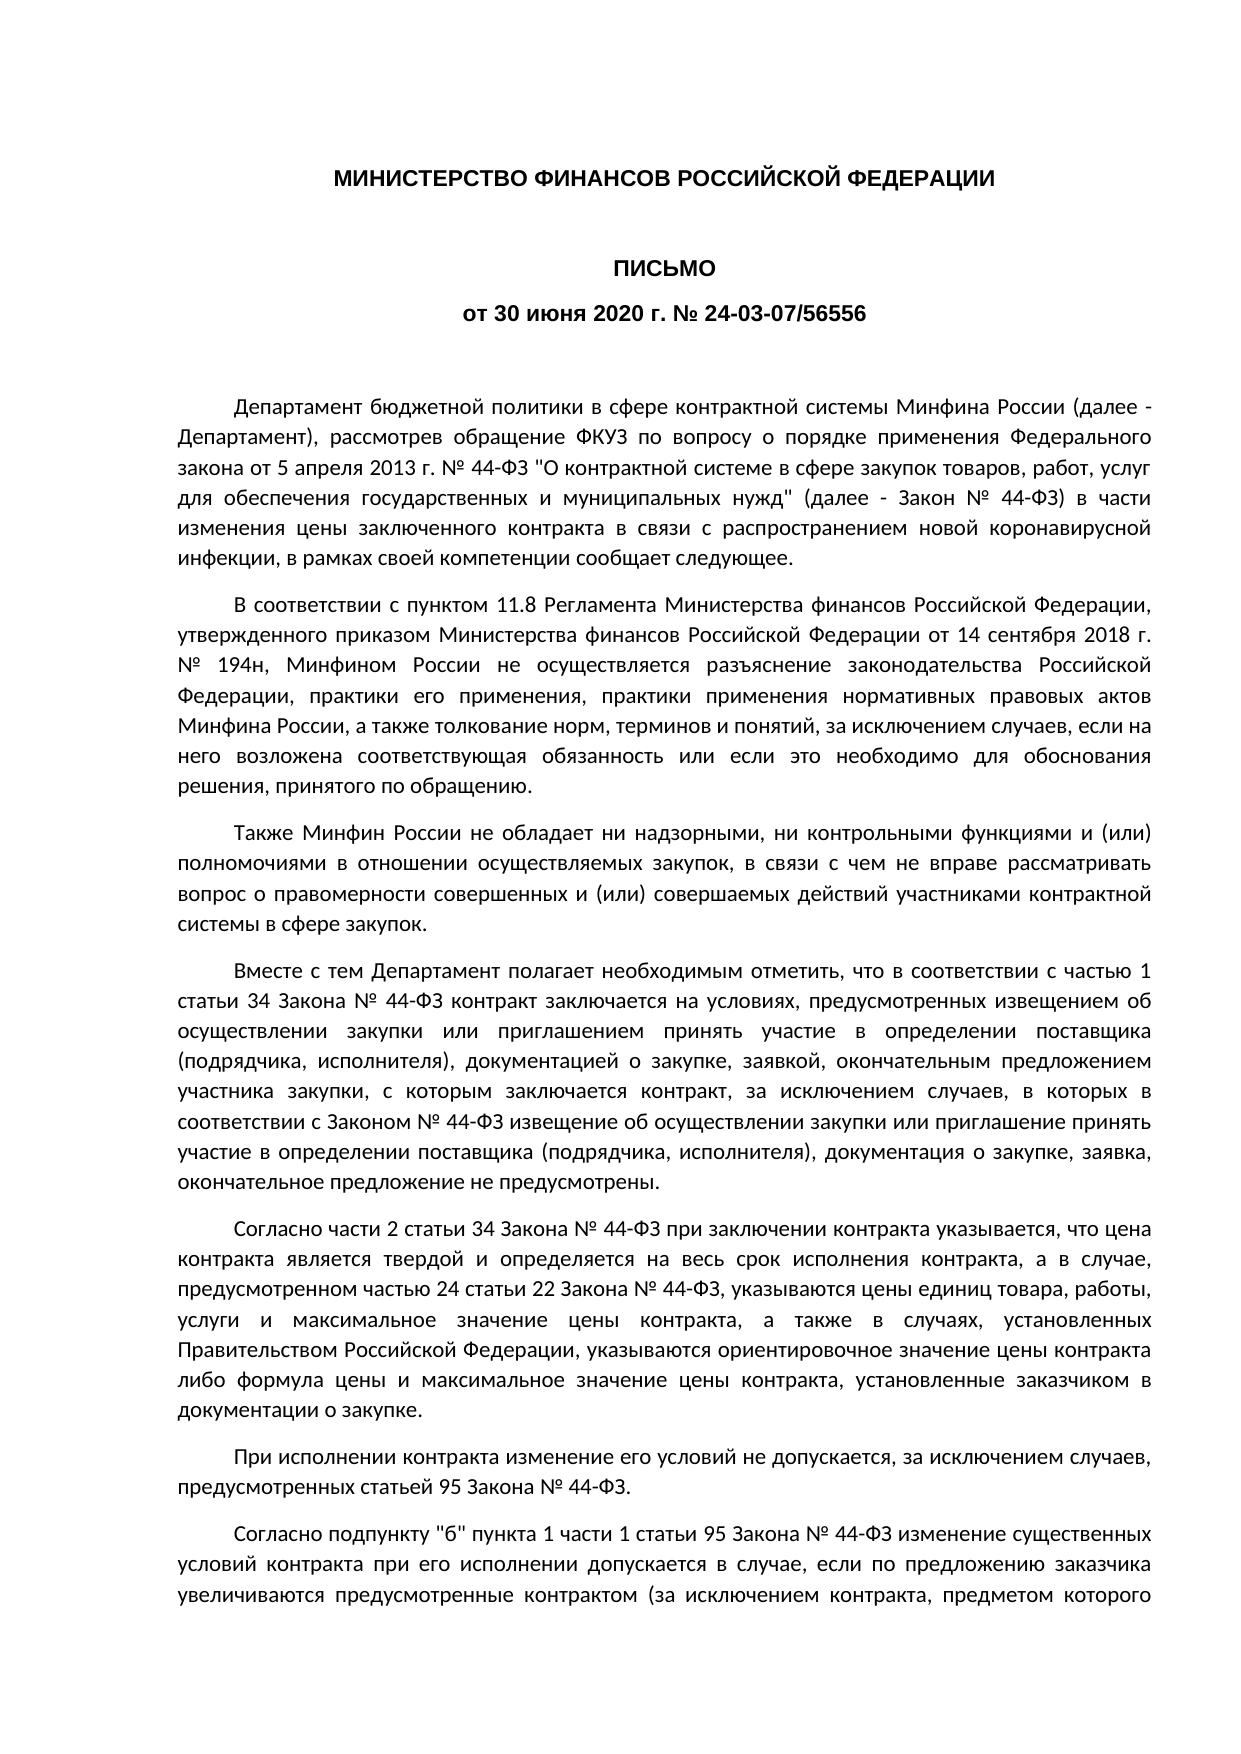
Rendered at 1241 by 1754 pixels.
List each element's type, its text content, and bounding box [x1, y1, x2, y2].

text Департамент бюджетной политики в сфере контрактной системы Минфина России (далее - Департамент), рассмотрев обращение ФКУЗ по вопросу о порядке применения Федерального закона от 5 апреля 2013 г. № 44-ФЗ "О контрактной системе в сфере закупок товаров, работ, услуг для обеспечения государственных и муниципальных нужд" (далее - Закон № 44-ФЗ) в части изменения цены заключенного контракта в связи с распространением новой коронавирусной инфекции, в рамках своей компетенции сообщает следующее. [177, 392, 1152, 571]
text Также Минфин России не обладает ни надзорными, ни контрольными функциями и (или) полномочиями в отношении осуществляемых закупок, в связи с чем не вправе рассматривать вопрос о правомерности совершенных и (или) совершаемых действий участниками контрактной системы в сфере закупок. [177, 818, 1152, 937]
text При исполнении контракта изменение его условий не допускается, за исключением случаев, предусмотренных статьей 95 Закона № 44-ФЗ. [177, 1442, 1152, 1501]
text Вместе с тем Департамент полагает необходимым отметить, что в соответствии с частью 1 статьи 34 Закона № 44-ФЗ контракт заключается на условиях, предусмотренных извещением об осуществлении закупки или приглашением принять участие в определении поставщика (подрядчика, исполнителя), документацией о закупке, заявкой, окончательным предложением участника закупки, с которым заключается контракт, за исключением случаев, в которых в соответствии с Законом № 44-ФЗ извещение об осуществлении закупки или приглашение принять участие в определении поставщика (подрядчика, исполнителя), документация о закупке, заявка, окончательное предложение не предусмотрены. [177, 956, 1152, 1195]
text ПИСЬМО [177, 255, 1152, 282]
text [177, 1519, 1152, 1608]
text В соответствии с пунктом 11.8 Регламента Министерства финансов Российской Федерации, утвержденного приказом Министерства финансов Российской Федерации от 14 сентября 2018 г. № 194н, Минфином России не осуществляется разъяснение законодательства Российской Федерации, практики его применения, практики применения нормативных правовых актов Минфина России, а также толкование норм, терминов и понятий, за исключением случаев, если на него возложена соответствующая обязанность или если это необходимо для обоснования решения, принятого по обращению. [177, 590, 1152, 799]
text МИНИСТЕРСТВО ФИНАНСОВ РОССИЙСКОЙ ФЕДЕРАЦИИ [177, 165, 1152, 191]
text от 30 июня 2020 г. № 24-03-07/56556 [177, 300, 1152, 327]
text Согласно части 2 статьи 34 Закона № 44-ФЗ при заключении контракта указывается, что цена контракта является твердой и определяется на весь срок исполнения контракта, а в случае, предусмотренном частью 24 статьи 22 Закона № 44-ФЗ, указываются цены единиц товара, работы, услуги и максимальное значение цены контракта, а также в случаях, установленных Правительством Российской Федерации, указываются ориентировочное значение цены контракта либо формула цены и максимальное значение цены контракта, установленные заказчиком в документации о закупке. [177, 1214, 1152, 1423]
